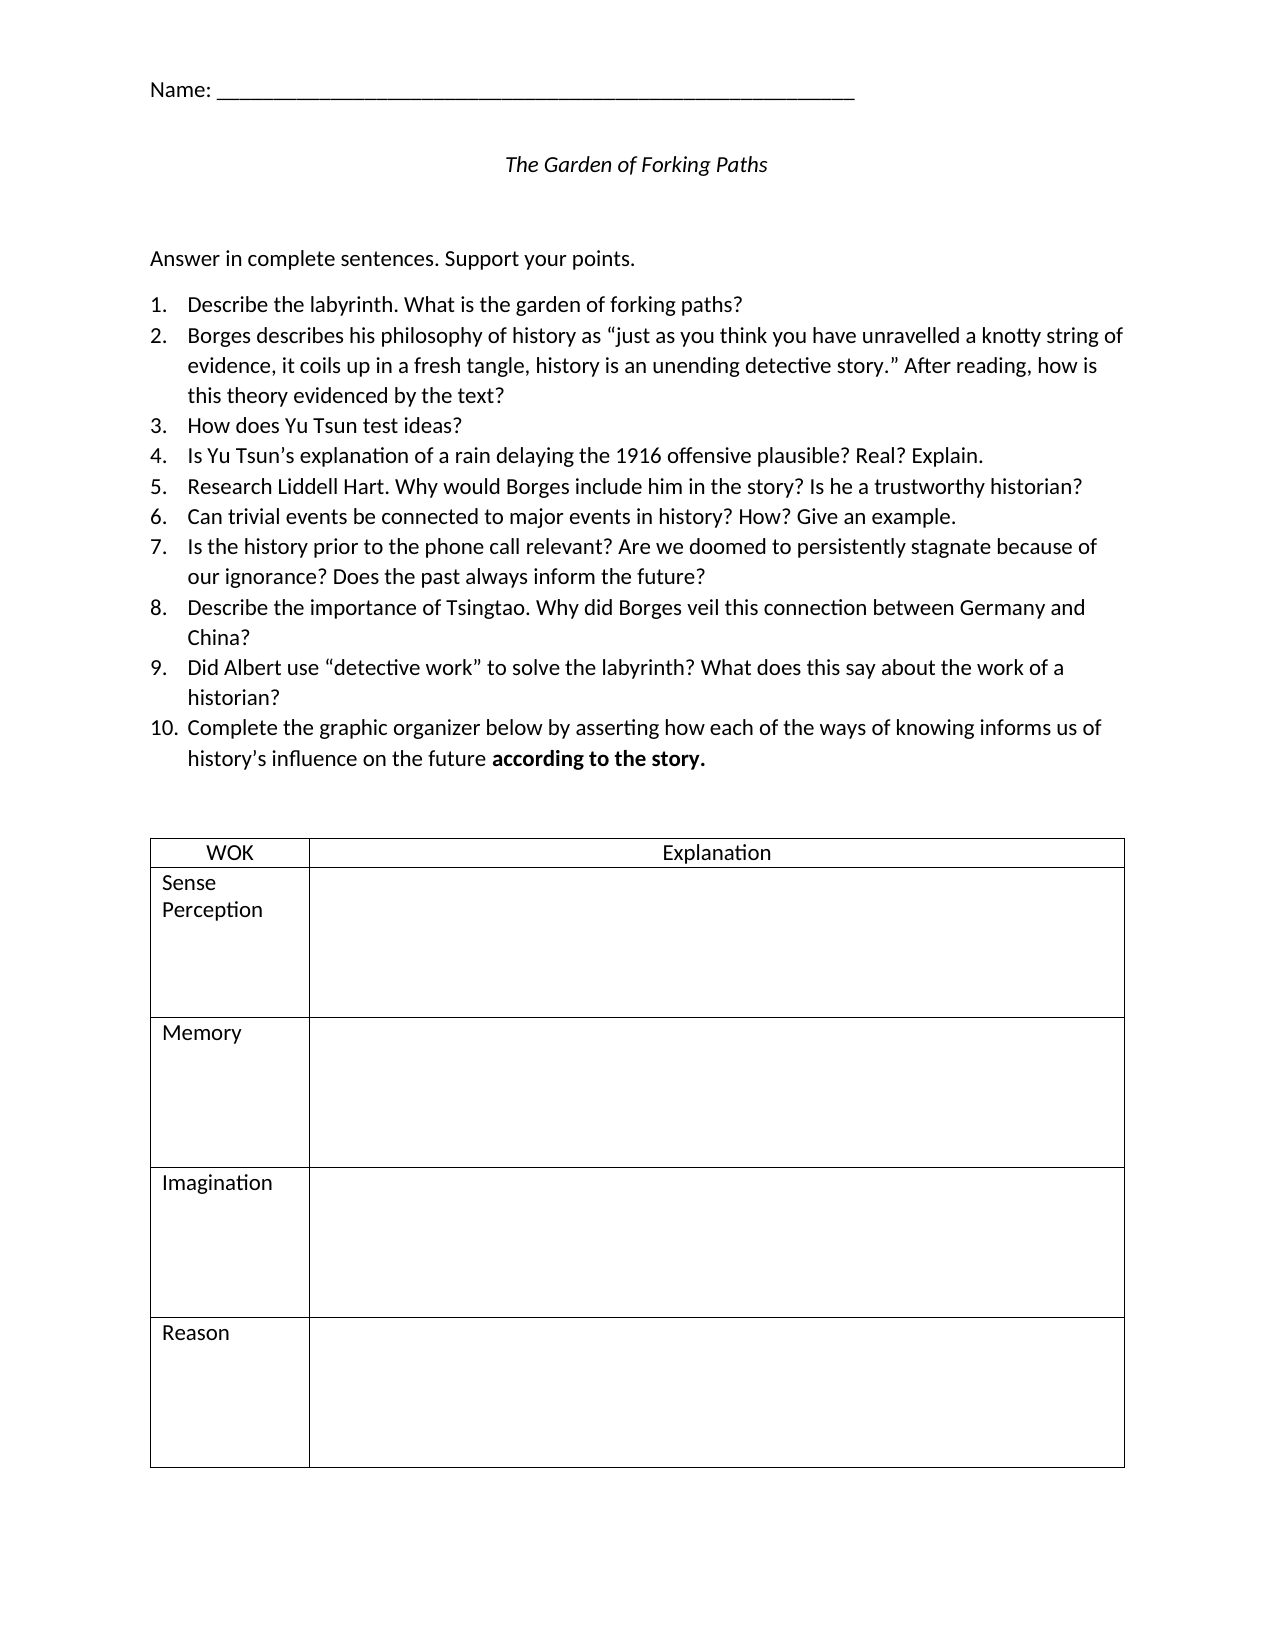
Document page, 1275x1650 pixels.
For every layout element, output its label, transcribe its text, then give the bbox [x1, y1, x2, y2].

table_header Explanation [310, 839, 1124, 867]
text The Garden of Forking Paths [150, 150, 1125, 178]
list Research Liddell Hart. Why would Borges include him in the story? Is he a trustworthy historian? [150, 472, 1125, 500]
list How does Yu Tsun test ideas? [150, 411, 1125, 439]
text Answer in complete sentences. Support your points. [150, 244, 1125, 272]
table_cell [310, 1168, 1124, 1317]
list Borges describes his philosophy of history as “just as you think you have unravelled a knotty string of evidence, it coils up in a fresh tangle, history is an unending detective story.” After reading, how is this theory evidenced by the text? [150, 321, 1125, 409]
list Is the history prior to the phone call relevant? Are we doomed to persistently stagnate because of our ignorance? Does the past always inform the future? [150, 532, 1125, 591]
table_cell [310, 868, 1124, 1017]
table_cell Sense Perception [151, 868, 309, 1017]
list Did Albert use “detective work” to solve the labyrinth? What does this say about the work of a historian? [150, 653, 1125, 711]
table_cell [310, 1318, 1124, 1467]
table_cell Imagination [151, 1168, 309, 1317]
table_cell Reason [151, 1318, 309, 1467]
table_header WOK [151, 839, 309, 867]
list Complete the graphic organizer below by asserting how each of the ways of knowing informs us of history’s influence on the future according to the story. [150, 713, 1125, 772]
list Is Yu Tsun’s explanation of a rain delaying the 1916 offensive plausible? Real? Explain. [150, 442, 1125, 470]
table_cell Memory [151, 1018, 309, 1167]
table_cell [310, 1018, 1124, 1167]
list Describe the labyrinth. What is the garden of forking paths? [150, 291, 1125, 319]
list Describe the importance of Tsingtao. Why did Borges veil this connection between Germany and China? [150, 593, 1125, 651]
list Can trivial events be connected to major events in history? How? Give an example. [150, 502, 1125, 530]
